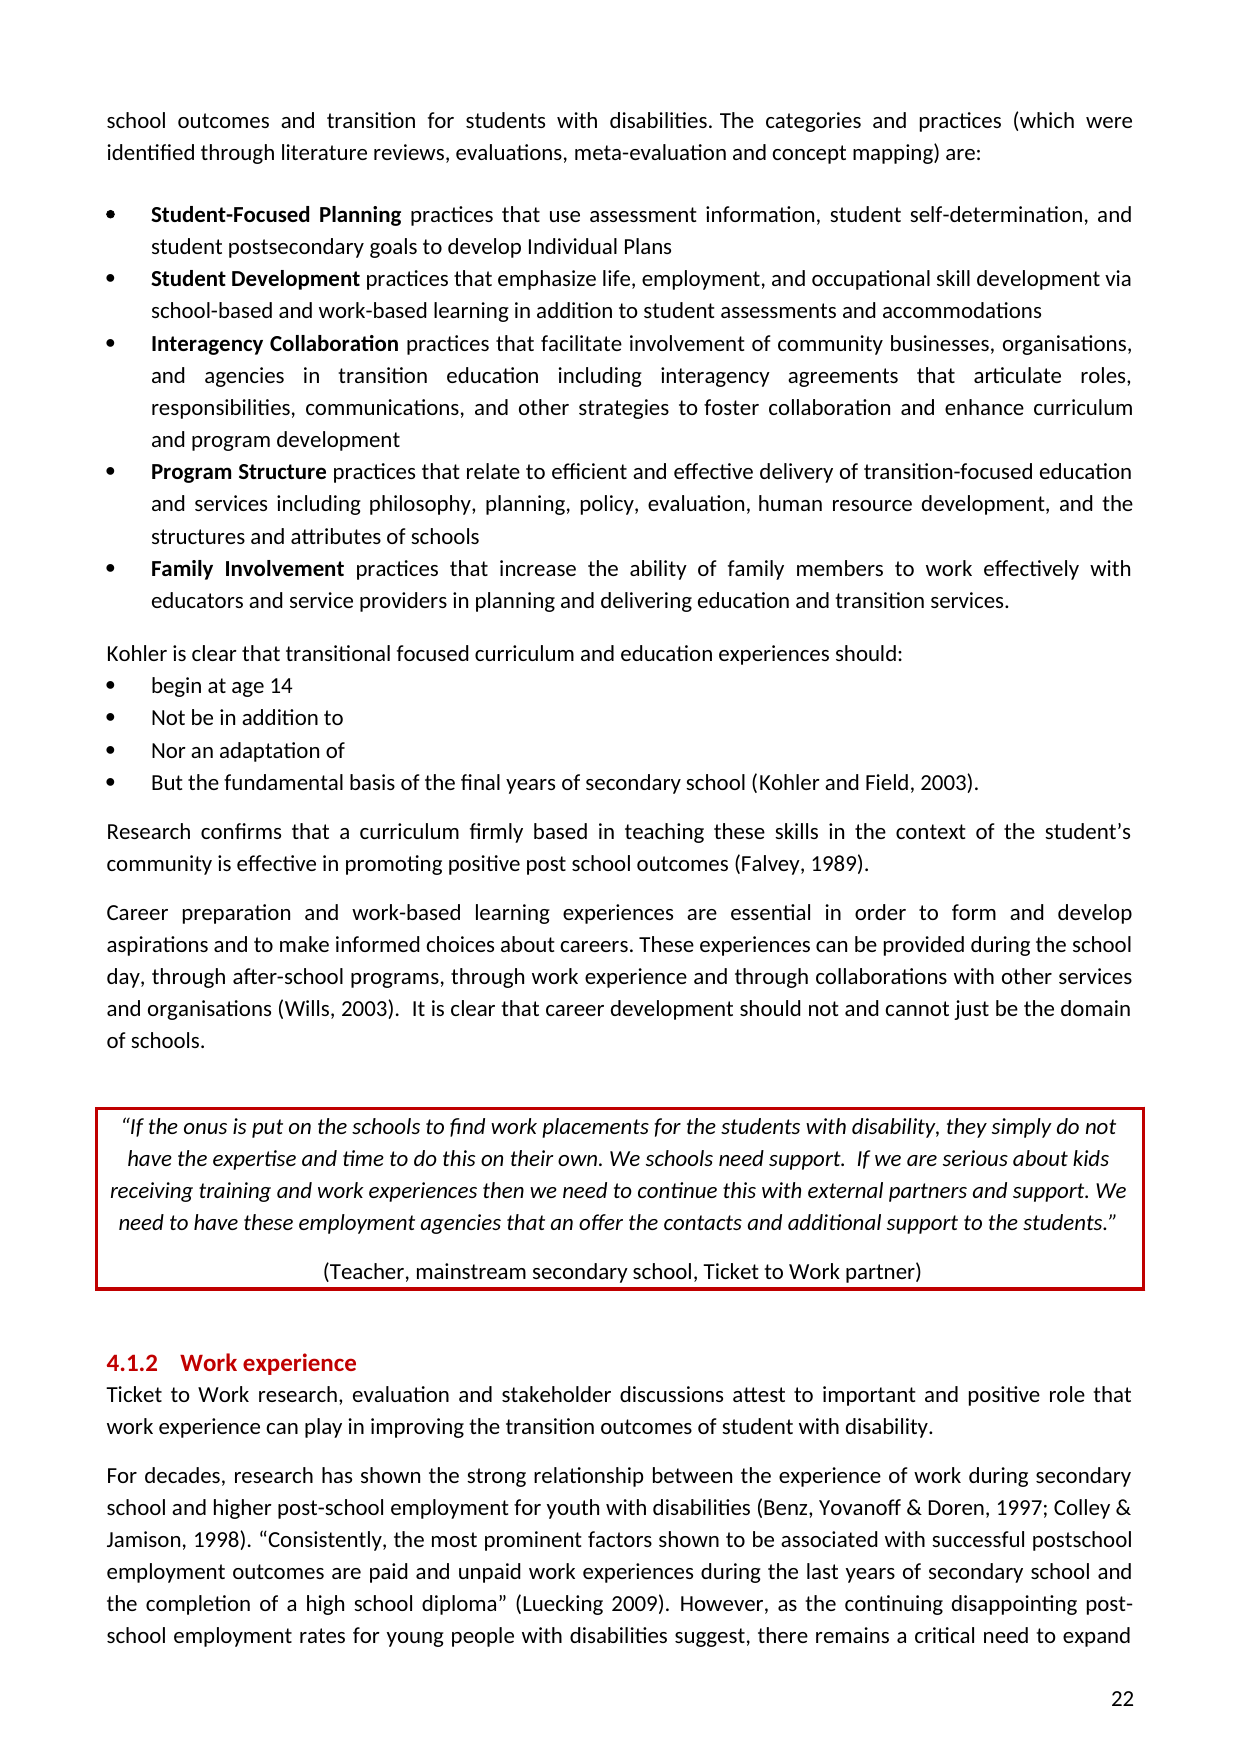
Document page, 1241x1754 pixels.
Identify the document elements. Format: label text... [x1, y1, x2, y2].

list Program Structure practices that relate to efficient and effective delivery of transition-focused education and services including philosophy, planning, policy, evaluation, human resource development, and the structures and attributes of schools [106, 457, 1134, 550]
list Not be in addition to [106, 703, 1134, 732]
text (Teacher, mainstream secondary school, Ticket to Work partner) [98, 1252, 1142, 1287]
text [106, 106, 1134, 167]
list But the fundamental basis of the final years of secondary school (Kohler and Field, 2003). [106, 768, 1134, 796]
list Student Development practices that emphasize life, employment, and occupational skill development via school-based and work-based learning in addition to student assessments and accommodations [106, 264, 1134, 324]
list Family Involvement practices that increase the ability of family members to work effectively with educators and service providers in planning and delivering education and transition services. [106, 554, 1134, 614]
list Interagency Collaboration practices that facilitate involvement of community businesses, organisations, and agencies in transition education including interagency agreements that articulate roles, responsibilities, communications, and other strategies to foster collaboration and enhance curriculum and program development [106, 329, 1134, 453]
text “If the onus is put on the schools to find work placements for the students with disability, they simply do not have the expertise and time to do this on their own. We schools need support. If we are serious about kids receiving training and work experiences then we need to continue this with external partners and support. We need to have these employment agencies that an offer the contacts and additional support to the students.” [98, 1110, 1142, 1236]
text Career preparation and work-based learning experiences are essential in order to form and develop aspirations and to make informed choices about careers. These experiences can be provided during the school day, through after-school programs, through work experience and through collaborations with other services and organisations (Wills, 2003). It is clear that career development should not and cannot just be the domain of schools. [106, 898, 1134, 1054]
text Research confirms that a curriculum firmly based in teaching these skills in the context of the student’s community is effective in promoting positive post school outcomes (Falvey, 1989). [106, 817, 1134, 877]
text Kohler is clear that transitional focused curriculum and education experiences should: [106, 639, 1134, 667]
text Ticket to Work research, evaluation and stakeholder discussions attest to important and positive role that work experience can play in improving the transition outcomes of student with disability. [106, 1380, 1134, 1440]
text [106, 1461, 1134, 1650]
subtitle Work experience [106, 1347, 1134, 1377]
list begin at age 14 [106, 671, 1134, 699]
list Student-Focused Planning practices that use assessment information, student self-determination, and student postsecondary goals to develop Individual Plans [106, 200, 1134, 260]
list Nor an adaptation of [106, 736, 1134, 764]
